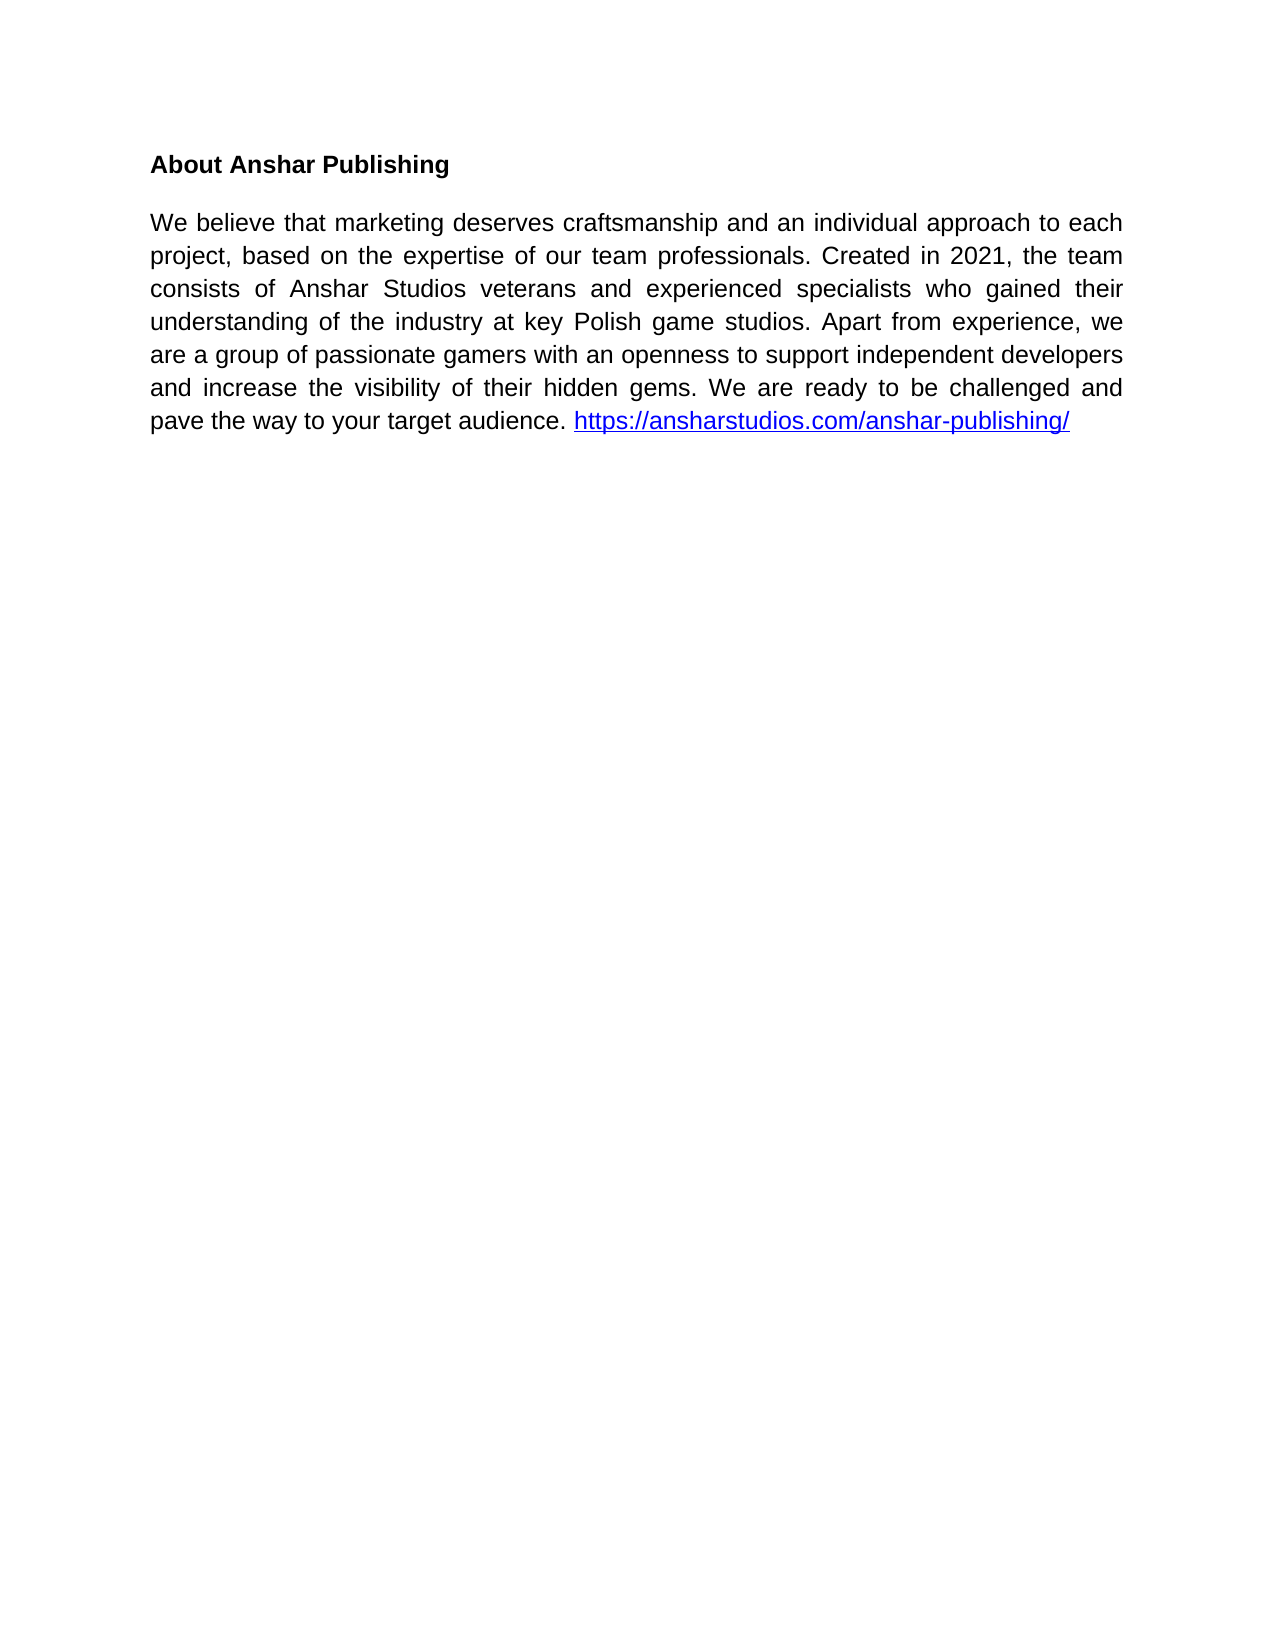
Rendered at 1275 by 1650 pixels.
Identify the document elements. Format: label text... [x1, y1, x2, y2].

text About Anshar Publishing [150, 150, 1125, 179]
text We believe that marketing deserves craftsmanship and an individual approach to each project, based on the expertise of our team professionals. Created in 2021, the team consists of Anshar Studios veterans and experienced specialists who gained their understanding of the industry at key Polish game studios. Apart from experience, we are a group of passionate gamers with an openness to support independent developers and increase the visibility of their hidden gems. We are ready to be challenged and pave the way to your target audience. https://ansharstudios.com/anshar-publishing/ [150, 208, 1125, 435]
